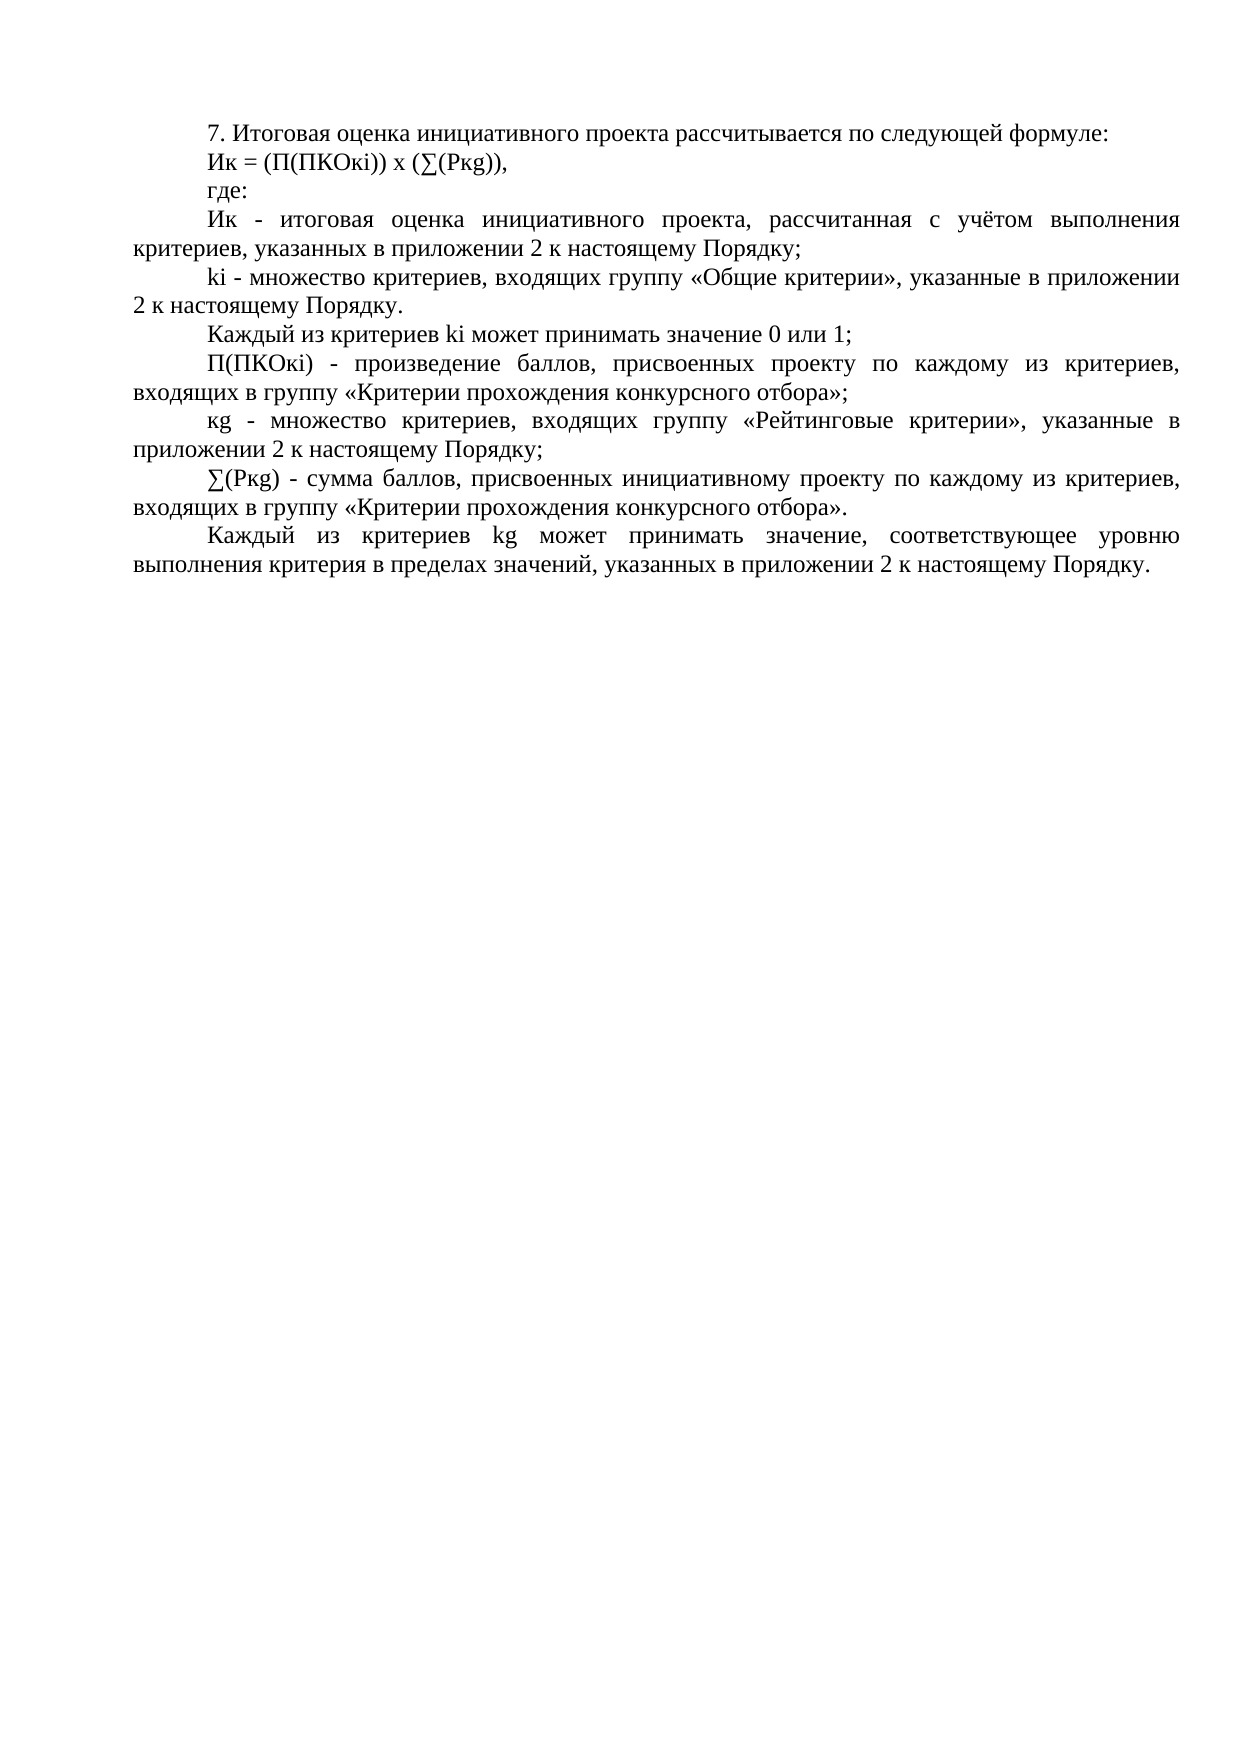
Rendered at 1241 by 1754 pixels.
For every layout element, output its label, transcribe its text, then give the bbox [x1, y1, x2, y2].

text 7. Итоговая оценка инициативного проекта рассчитывается по следующей формуле: [133, 118, 1181, 147]
text Ик - итоговая оценка инициативного проекта, рассчитанная с учётом выполнения критериев, указанных в приложении 2 к настоящему Порядку; [133, 204, 1181, 262]
text Каждый из критериев ki может принимать значение 0 или 1; [133, 319, 1181, 348]
text П(ПКОкi) - произведение баллов, присвоенных проекту по каждому из критериев, входящих в группу «Критерии прохождения конкурсного отбора»; [133, 348, 1181, 406]
text ∑(Ркg) - сумма баллов, присвоенных инициативному проекту по каждому из критериев, входящих в группу «Критерии прохождения конкурсного отбора». [133, 463, 1181, 521]
text Ик = (П(ПКОкi)) х (∑(Ркg)), [133, 147, 1181, 176]
text где: [133, 176, 1181, 204]
text кg - множество критериев, входящих группу «Рейтинговые критерии», указанные в приложении 2 к настоящему Порядку; [133, 406, 1181, 463]
text Каждый из критериев kg может принимать значение, соответствующее уровню выполнения критерия в пределах значений, указанных в приложении 2 к настоящему Порядку. [133, 521, 1181, 578]
text ki - множество критериев, входящих группу «Общие критерии», указанные в приложении 2 к настоящему Порядку. [133, 262, 1181, 319]
